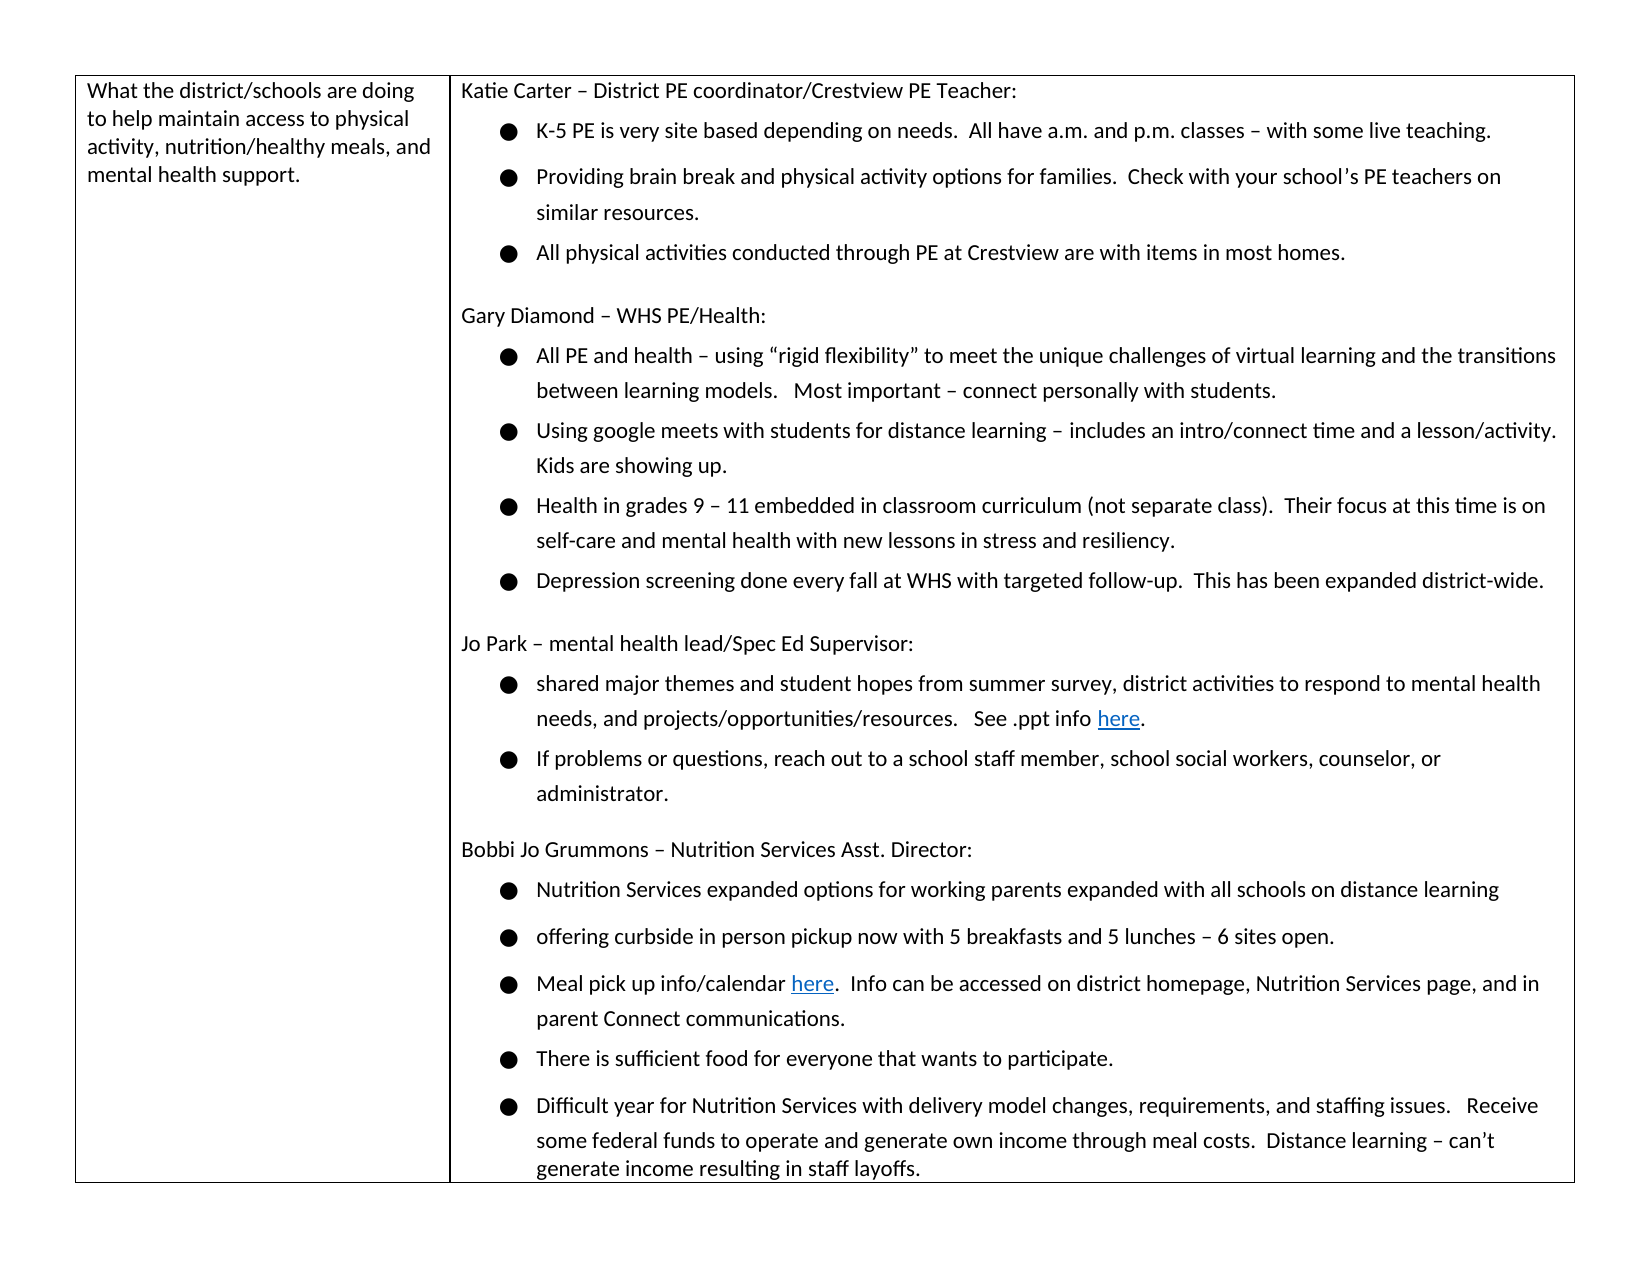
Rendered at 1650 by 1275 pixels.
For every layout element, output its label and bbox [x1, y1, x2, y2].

table_cell [451, 76, 1574, 1182]
table_cell [76, 76, 449, 1182]
